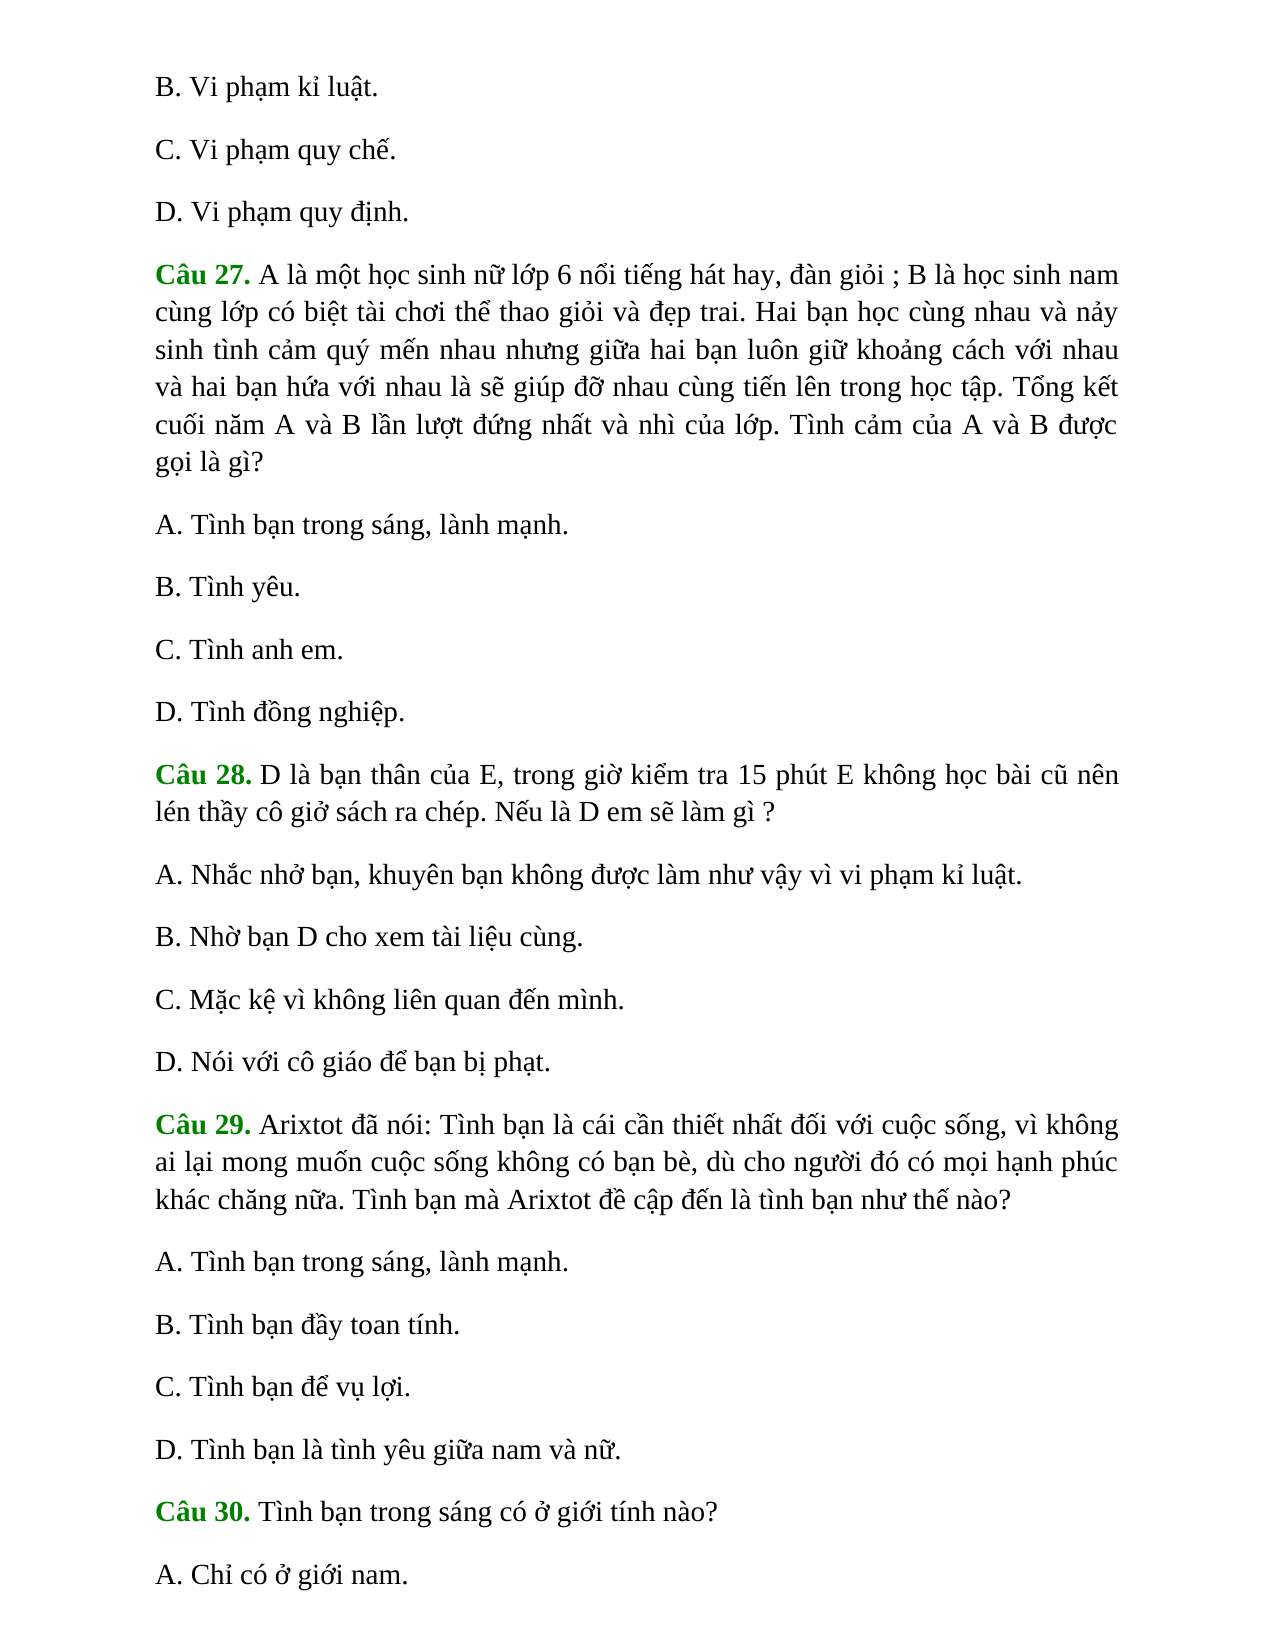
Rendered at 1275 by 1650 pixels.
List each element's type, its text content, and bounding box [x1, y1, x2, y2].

text A. Nhắc nhở bạn, khuyên bạn không được làm như vậy vì vi phạm kỉ luật. [155, 853, 1120, 891]
text D. Tình đồng nghiệp. [155, 691, 1120, 728]
text A. Tình bạn trong sáng, lành mạnh. [155, 1241, 1120, 1278]
text Câu 27. A là một học sinh nữ lớp 6 nổi tiếng hát hay, đàn giỏi ; B là học sinh nam cùng lớp có biệt tài chơi thể thao giỏi và đẹp trai. Hai bạn học cùng nhau và nảy sinh tình cảm quý mến nhau nhưng giữa hai bạn luôn giữ khoảng cách với nhau và hai bạn hứa với nhau là sẽ giúp đỡ nhau cùng tiến lên trong học tập. Tổng kết cuối năm A và B lần lượt đứng nhất và nhì của lớp. Tình cảm của A và B được gọi là gì? [155, 253, 1120, 478]
text C. Mặc kệ vì không liên quan đến mình. [155, 978, 1120, 1016]
text B. Tình yêu. [155, 566, 1120, 603]
text Câu 28. D là bạn thân của E, trong giờ kiểm tra 15 phút E không học bài cũ nên lén thầy cô giở sách ra chép. Nếu là D em sẽ làm gì ? [155, 753, 1120, 828]
text C. Vi phạm quy chế. [155, 128, 1120, 166]
text D. Vi phạm quy định. [155, 191, 1120, 228]
text B. Vi phạm kỉ luật. [155, 66, 1120, 103]
text A. Chỉ có ở giới nam. [155, 1553, 1120, 1591]
text C. Tình bạn để vụ lợi. [155, 1366, 1120, 1403]
text B. Nhờ bạn D cho xem tài liệu cùng. [155, 916, 1120, 953]
text D. Nói với cô giáo để bạn bị phạt. [155, 1041, 1120, 1078]
text Câu 29. Arixtot đã nói: Tình bạn là cái cần thiết nhất đối với cuộc sống, vì không ai lại mong muốn cuộc sống không có bạn bè, dù cho người đó có mọi hạnh phúc khác chăng nữa. Tình bạn mà Arixtot đề cập đến là tình bạn như thế nào? [155, 1103, 1120, 1216]
text D. Tình bạn là tình yêu giữa nam và nữ. [155, 1428, 1120, 1466]
text B. Tình bạn đầy toan tính. [155, 1303, 1120, 1341]
text C. Tình anh em. [155, 628, 1120, 666]
text A. Tình bạn trong sáng, lành mạnh. [155, 503, 1120, 541]
text Câu 30. Tình bạn trong sáng có ở giới tính nào? [155, 1491, 1120, 1528]
